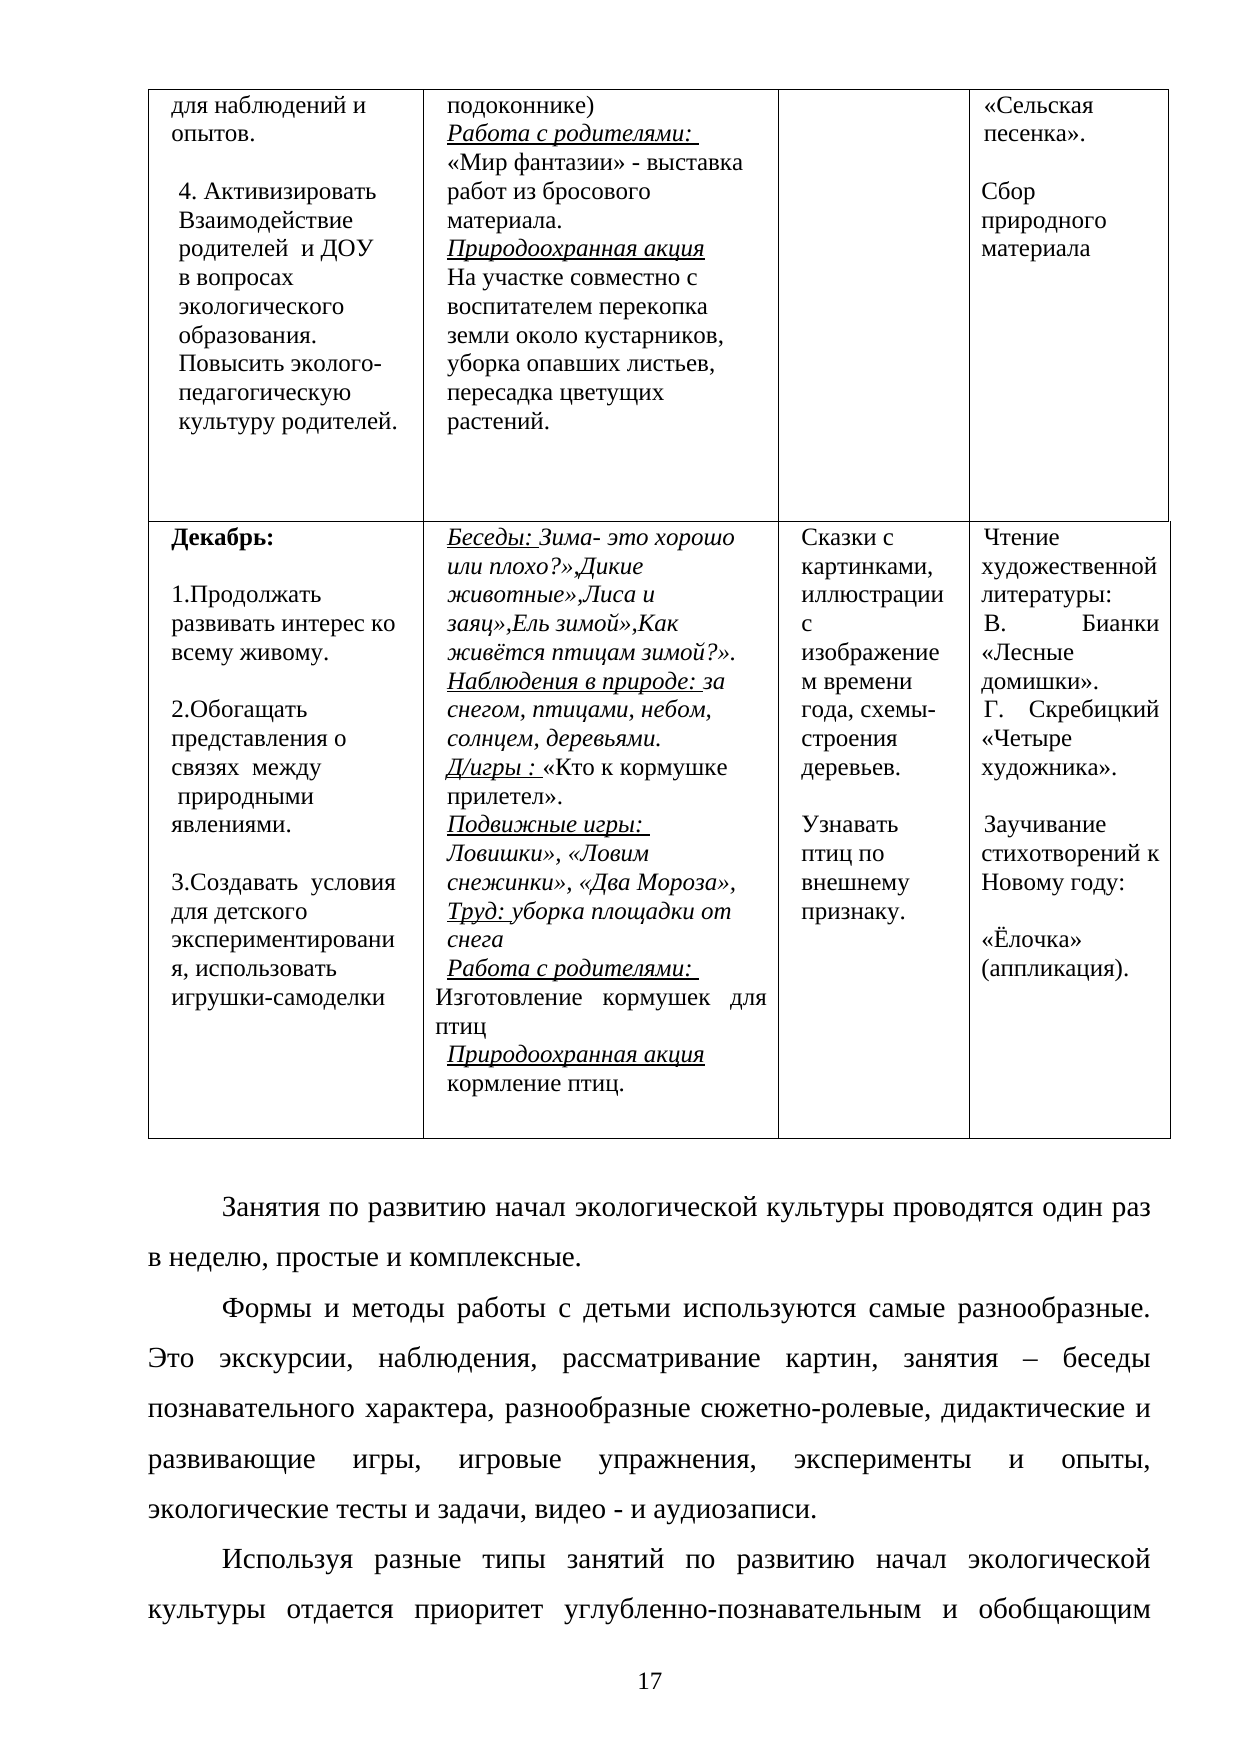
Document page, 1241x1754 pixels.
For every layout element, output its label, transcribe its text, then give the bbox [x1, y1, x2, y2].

table_cell Беседы: Зима- это хорошо или плохо?»,Дикие животные»,Лиса и заяц»,Ель зимой»,Как живётся птицам зимой?». Наблюдения в природе: за снегом, птицами, небом, солнцем, деревьями. Д/игры : «Кто к кормушке прилетел». Подвижные игры: Ловишки», «Ловим снежинки», «Два Мороза», Труд: уборка площадки от снега Работа с родителями: Изготовление кормушек для птиц Природоохранная акция кормление птиц. [424, 522, 778, 1138]
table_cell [424, 90, 778, 521]
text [148, 1541, 1152, 1625]
text Формы и методы работы с детьми используются самые разнообразные. Это экскурсии, наблюдения, рассматривание картин, занятия – беседы познавательного характера, разнообразные сюжетно-ролевые, дидактические и развивающие игры, игровые упражнения, эксперименты и опыты, экологические тесты и задачи, видео - и аудиозаписи. [148, 1290, 1152, 1524]
table_cell Декабрь: 1.Продолжать развивать интерес ко всему живому. 2.Обогащать представления о связях между природными явлениями. 3.Создавать условия для детского экспериментирования, использовать игрушки-самоделки [149, 522, 423, 1138]
table_cell Сказки с картинками, иллюстрации с изображением времени года, схемы-строения деревьев. Узнавать птиц по внешнему признаку. [779, 522, 969, 1138]
table_cell Чтение художественной литературы: В. Бианки «Лесные домишки». Г. Скребицкий «Четыре художника». Заучивание стихотворений к Новому году: «Ёлочка» (аппликация). [970, 521, 1170, 1138]
text Занятия по развитию начал экологической культуры проводятся один раз в неделю, простые и комплексные. [148, 1189, 1152, 1273]
